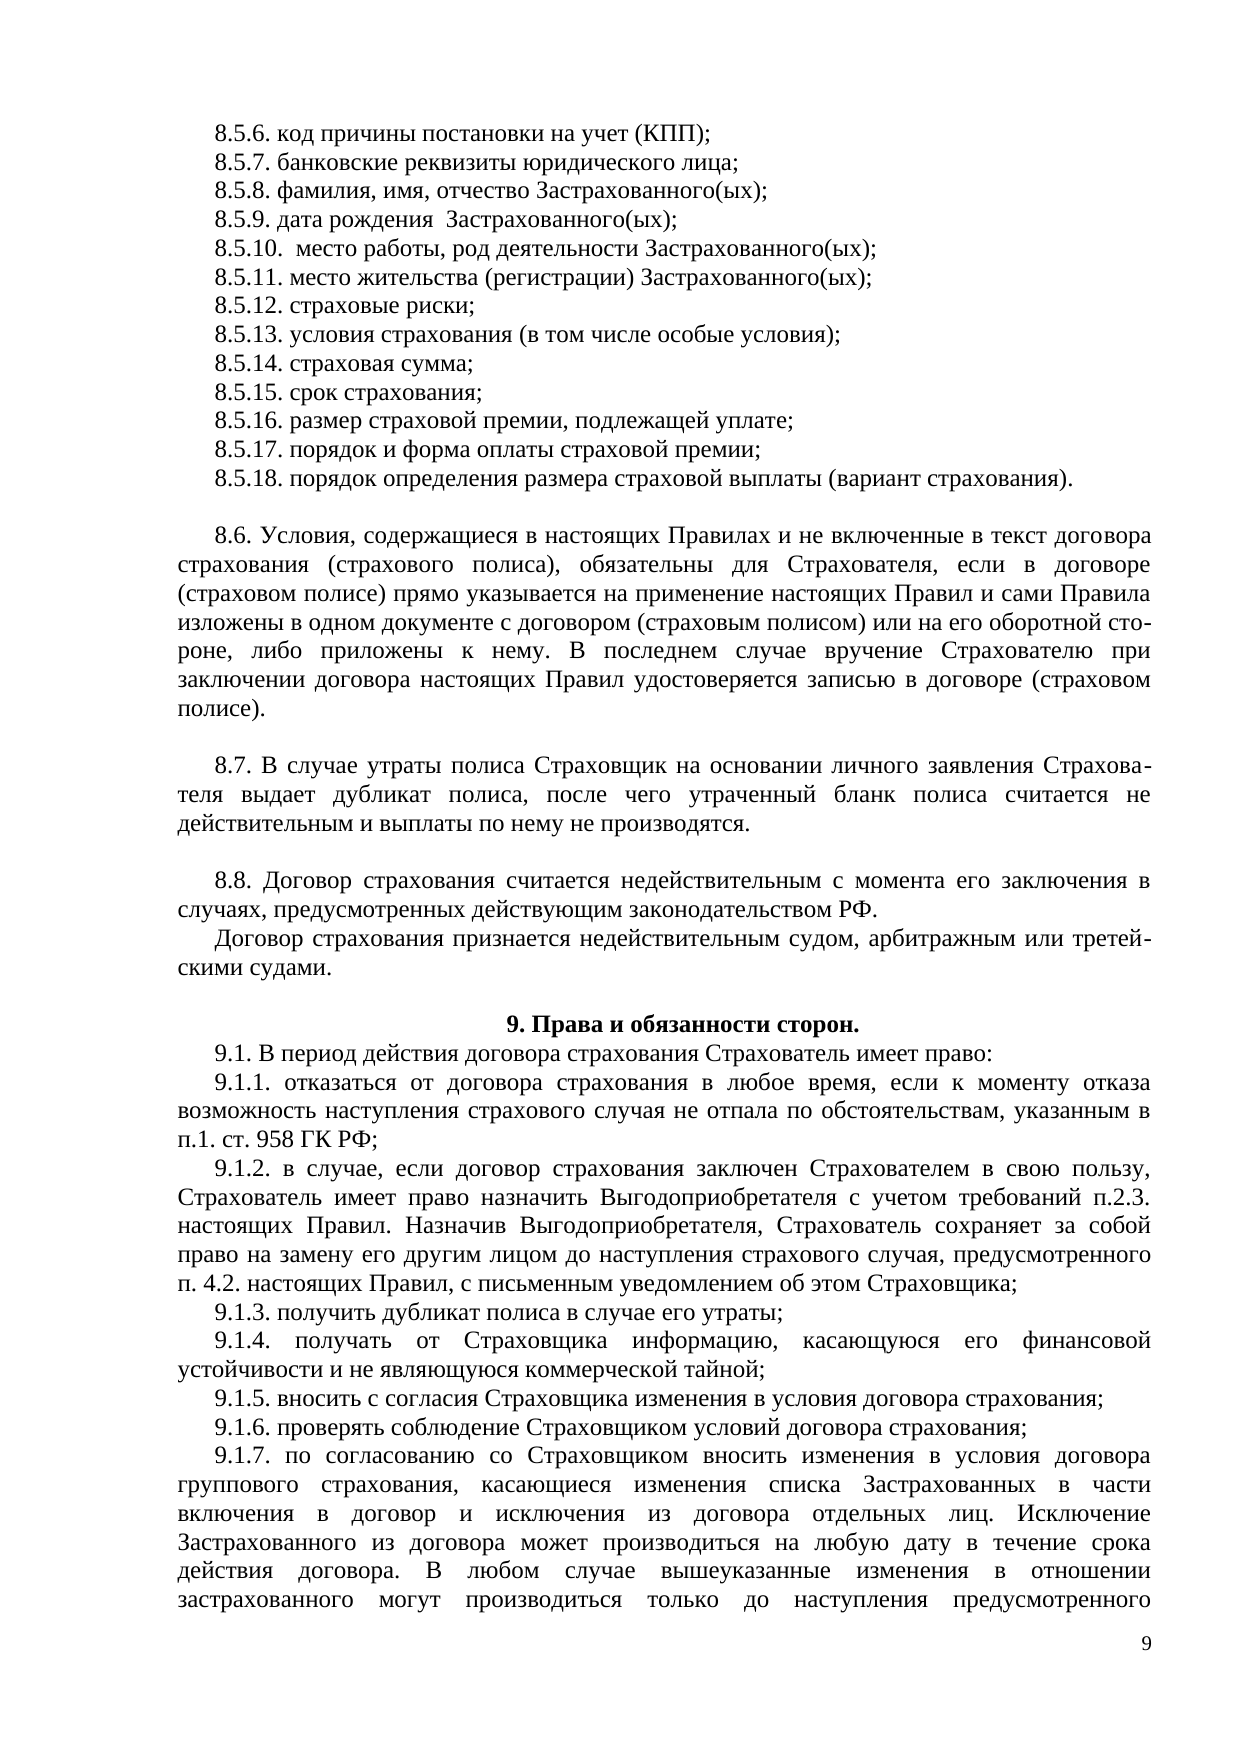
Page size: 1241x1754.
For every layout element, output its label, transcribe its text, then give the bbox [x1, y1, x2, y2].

text 8.5.17. порядок и форма оплаты страховой премии; [177, 434, 1152, 463]
text 8.5.14. страховая сумма; [177, 348, 1152, 377]
text 8.5.9. дата рождения Застрахованного(ых); [177, 204, 1152, 233]
text 8.5.11. место жительства (регистрации) Застрахованного(ых); [177, 262, 1152, 291]
text 9.1.6. проверять соблюдение Страховщиком условий договора страхования; [177, 1412, 1152, 1441]
text 9.1.3. получить дубликат полиса в случае его утраты; [177, 1297, 1152, 1326]
text 8.5.7. банковские реквизиты юридического лица; [177, 147, 1152, 176]
text 8.5.10. место работы, род деятельности Застрахованного(ых); [177, 233, 1152, 262]
text Договор страхования признается недействительным судом, арбитражным или третейскими судами. [177, 923, 1152, 981]
text 9.1.4. получать от Страховщика информацию, касающуюся его финансовой устойчивости и не являющуюся коммерческой тайной; [177, 1326, 1152, 1383]
text 9. Права и обязанности сторон. [177, 1009, 1152, 1038]
text 9.1.5. вносить с согласия Страховщика изменения в условия договора страхования; [177, 1383, 1152, 1412]
text 9.1.2. в случае, если договор страхования заключен Страхователем в свою пользу, Страхователь имеет право назначить Выгодоприобретателя с учетом требований п.2.3. настоящих Правил. Назначив Выгодоприобретателя, Страхователь сохраняет за собой право на замену его другим лицом до наступления страхового случая, предусмотренного п. 4.2. настоящих Правил, с письменным уведомлением об этом Страховщика; [177, 1153, 1152, 1297]
text 8.5.15. срок страхования; [177, 377, 1152, 406]
text 9.1.1. отказаться от договора страхования в любое время, если к моменту отказа возможность наступления страхового случая не отпала по обстоятельствам, указанным в п.1. ст. 958 ГК РФ; [177, 1067, 1152, 1153]
text 8.5.6. код причины постановки на учет (КПП); [177, 118, 1152, 147]
text 8.8. Договор страхования считается недействительным с момента его заключения в случаях, предусмотренных действующим законодательством РФ. [177, 866, 1152, 923]
text 8.5.12. страховые риски; [177, 291, 1152, 319]
text 8.7. В случае утраты полиса Страховщик на основании личного заявления Страхователя выдает дубликат полиса, после чего утраченный бланк полиса считается не действительным и выплаты по нему не производятся. [177, 751, 1152, 837]
text 8.5.16. размер страховой премии, подлежащей уплате; [177, 406, 1152, 434]
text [177, 1441, 1152, 1613]
text 8.5.8. фамилия, имя, отчество Застрахованного(ых); [177, 176, 1152, 204]
text 8.5.18. порядок определения размера страховой выплаты (вариант страхования). [177, 463, 1152, 492]
text 9.1. В период действия договора страхования Страхователь имеет право: [177, 1038, 1152, 1067]
text 8.6. Условия, содержащиеся в настоящих Правилах и не включенные в текст договора страхования (страхового полиса), обязательны для Страхователя, если в договоре (страховом полисе) прямо указывается на применение настоящих Правил и сами Правила изложены в одном документе с договором (страховым полисом) или на его оборотной стороне, либо приложены к нему. В последнем случае вручение Страхователю при заключении договора настоящих Правил удостоверяется записью в договоре (страховом полисе). [177, 521, 1152, 722]
text 8.5.13. условия страхования (в том числе особые условия); [177, 319, 1152, 348]
